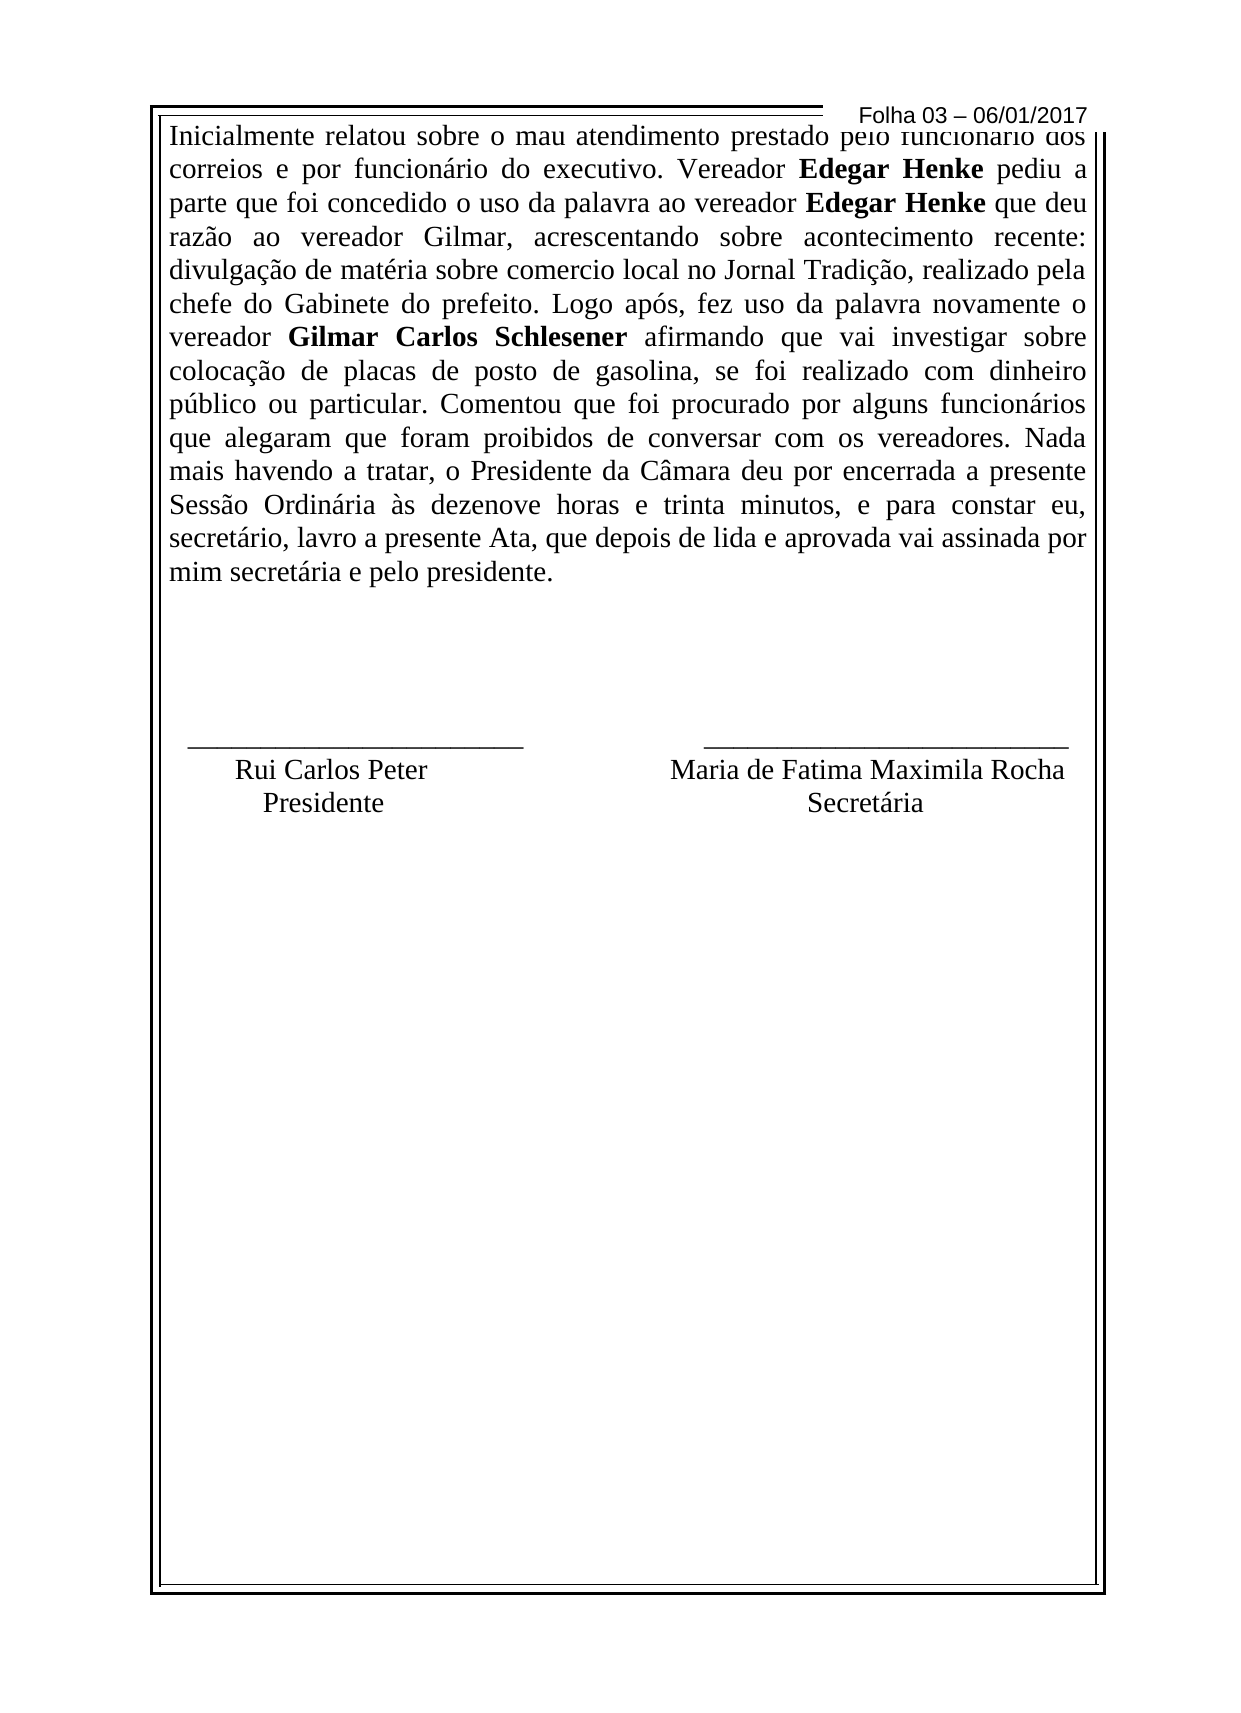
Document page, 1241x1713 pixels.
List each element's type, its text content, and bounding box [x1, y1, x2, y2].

text Presidente Secretária [169, 786, 1087, 819]
text Rui Carlos Peter Maria de Fatima Maximila Rocha [169, 752, 1087, 786]
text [169, 118, 1087, 588]
text _______________________ _________________________ [169, 718, 1087, 752]
